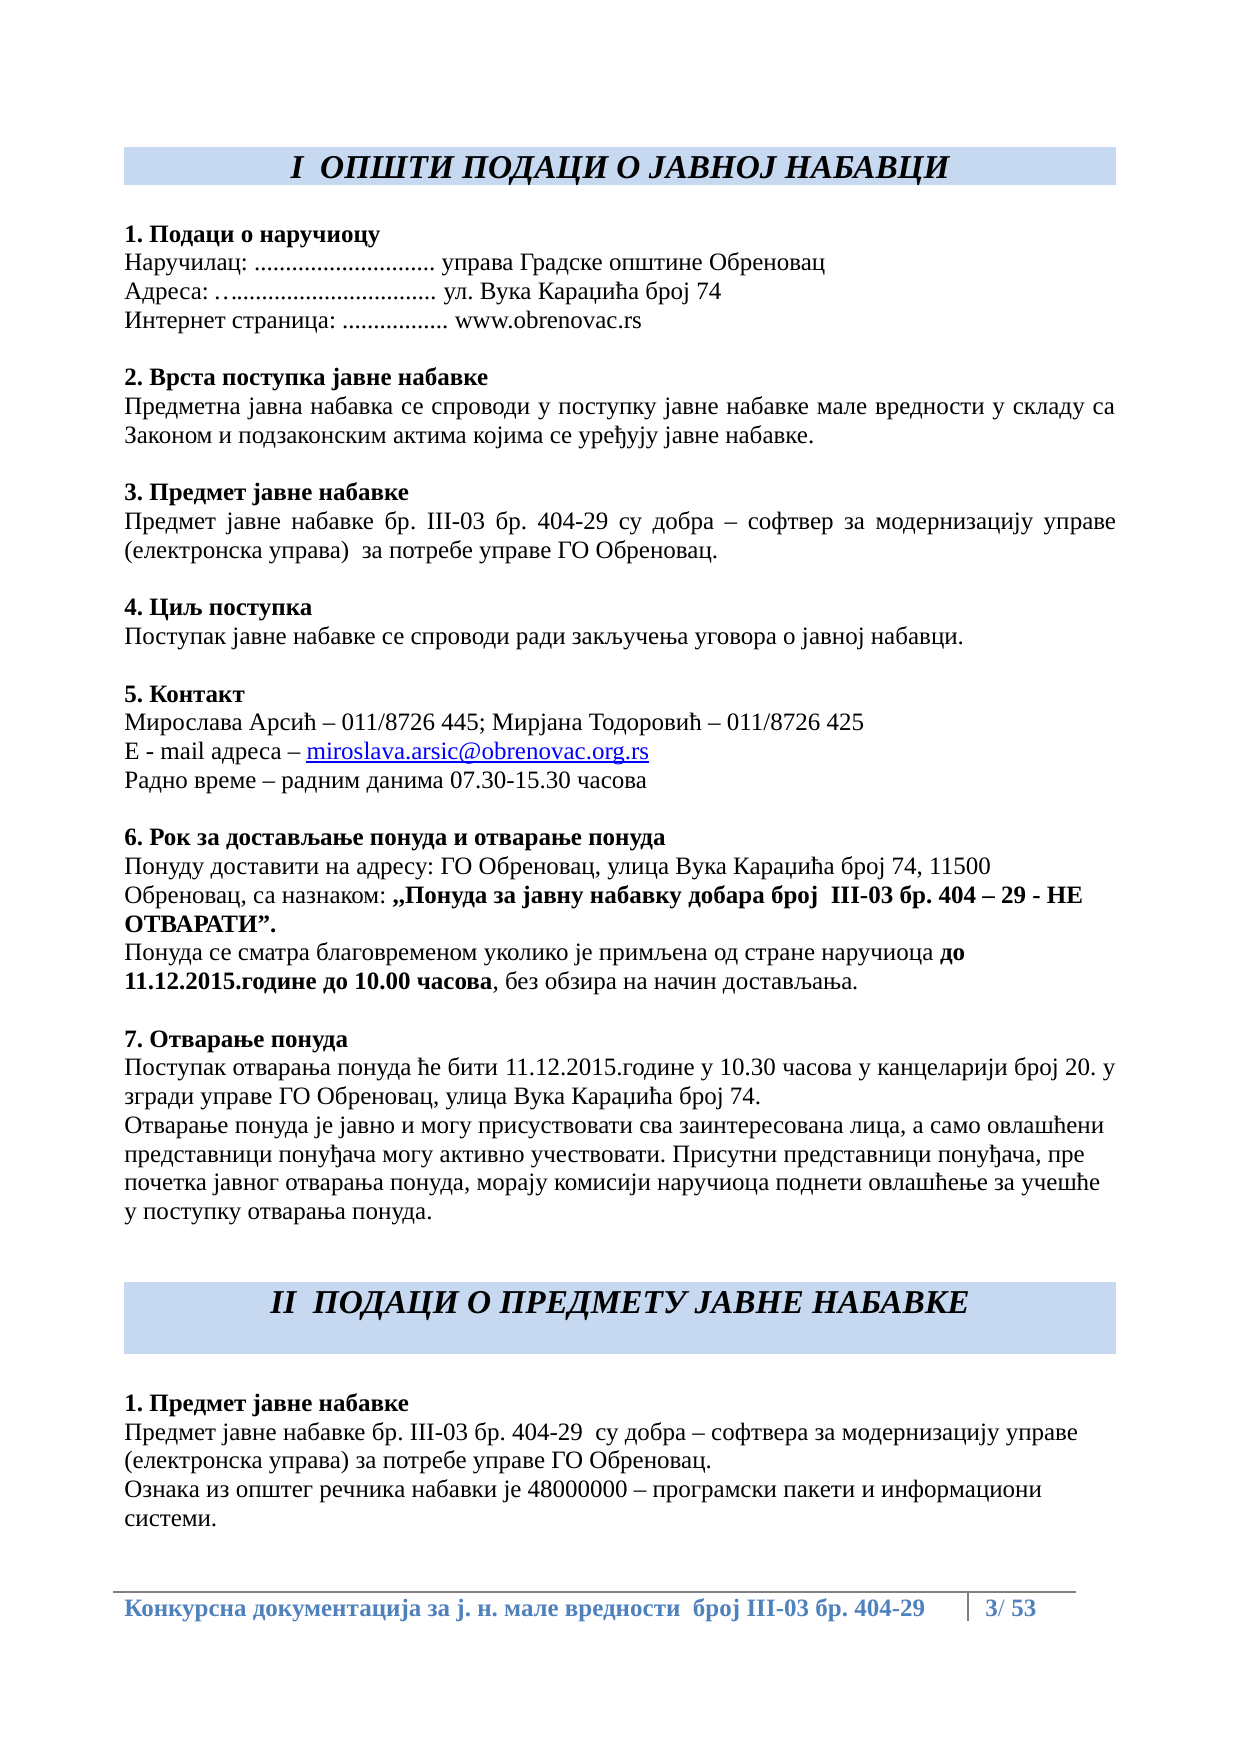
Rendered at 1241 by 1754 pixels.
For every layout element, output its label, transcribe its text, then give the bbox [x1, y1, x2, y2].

text 6. Рок за достављање понуда и отварање понуда [124, 822, 1116, 851]
text Радно време – радним данима 07.30-15.30 часова [124, 765, 1116, 794]
text Понуду доставити на адресу: ГО Обреновац, улица Вука Караџића број 74, 11500 Обреновац, са назнаком: ,,Понуда за јавну набавку добара број III-03 бр. 404 – 29 - НЕ ОТВАРАТИ”. [124, 851, 1116, 937]
text Предмет јавне набавке бр. III-03 бр. 404-29 су добра – софтвера за модернизацију управе (електронска управа) за потребе управе ГО Обреновац. [124, 1417, 1116, 1474]
text Поступак јавне набавке се спроводи ради закључења уговора о јавној набавци. [124, 621, 1116, 650]
text Е - mail адреса – miroslava.arsic@obrenovac.org.rs [124, 736, 1116, 765]
text 1. Подаци о наручиоцу [124, 219, 1116, 247]
text 2. Врста поступка јавне набавке [124, 362, 1116, 391]
text I ОПШТИ ПОДАЦИ О ЈАВНОЈ НАБАВЦИ [124, 147, 1116, 185]
text Понуда се сматра благовременом уколико је примљена од стране наручиоца до 11.12.2015.године до 10.00 часова, без обзира на начин достављања. [124, 937, 1116, 995]
text Наручилац: ............................. управа Градске општине Обреновац [124, 247, 1116, 276]
text Предметна јавна набавка се спроводи у поступку јавне набавке мале вредности у складу са Законом и подзаконским актима којима се уређују јавне набавке. [124, 391, 1116, 449]
text II ПОДАЦИ О ПРЕДМЕТУ ЈАВНЕ НАБАВКЕ [124, 1282, 1116, 1321]
text 7. Отварање понуда [124, 1024, 1116, 1052]
text Отварање понуда је јавно и могу присуствовати сва заинтересована лица, а само овлашћени представници понуђача могу активно учествовати. Присутни представници понуђача, пре почетка јавног отварања понуда, морају комисији наручиоца поднети овлашћење за учешће у поступку отварања понуда. [124, 1110, 1116, 1225]
text 4. Циљ поступка [124, 592, 1116, 621]
text Мирослава Арсић – 011/8726 445; Мирјана Тодоровић – 011/8726 425 [124, 707, 1116, 736]
text 1. Предмет јавне набавке [124, 1388, 1116, 1417]
text Ознака из општег речника набавки је 48000000 – програмски пакети и информациони системи. [124, 1474, 1116, 1532]
text Поступак отварања понуда ће бити 11.12.2015.године у 10.30 часова у канцеларији број 20. у згради управе ГО Обреновац, улица Вука Караџића број 74. [124, 1052, 1116, 1110]
text Предмет јавне набавке бр. III-03 бр. 404-29 су добра – софтвер за модернизацију управе (електронска управа) за потребе управе ГО Обреновац. [124, 506, 1116, 564]
text 3. Предмет јавне набавке [124, 477, 1116, 506]
text Интернет страница: ................. www.obrenovac.rs [124, 305, 1116, 334]
text Адреса: …................................ ул. Вука Караџића број 74 [124, 276, 1116, 305]
text 5. Контакт [124, 679, 1116, 707]
